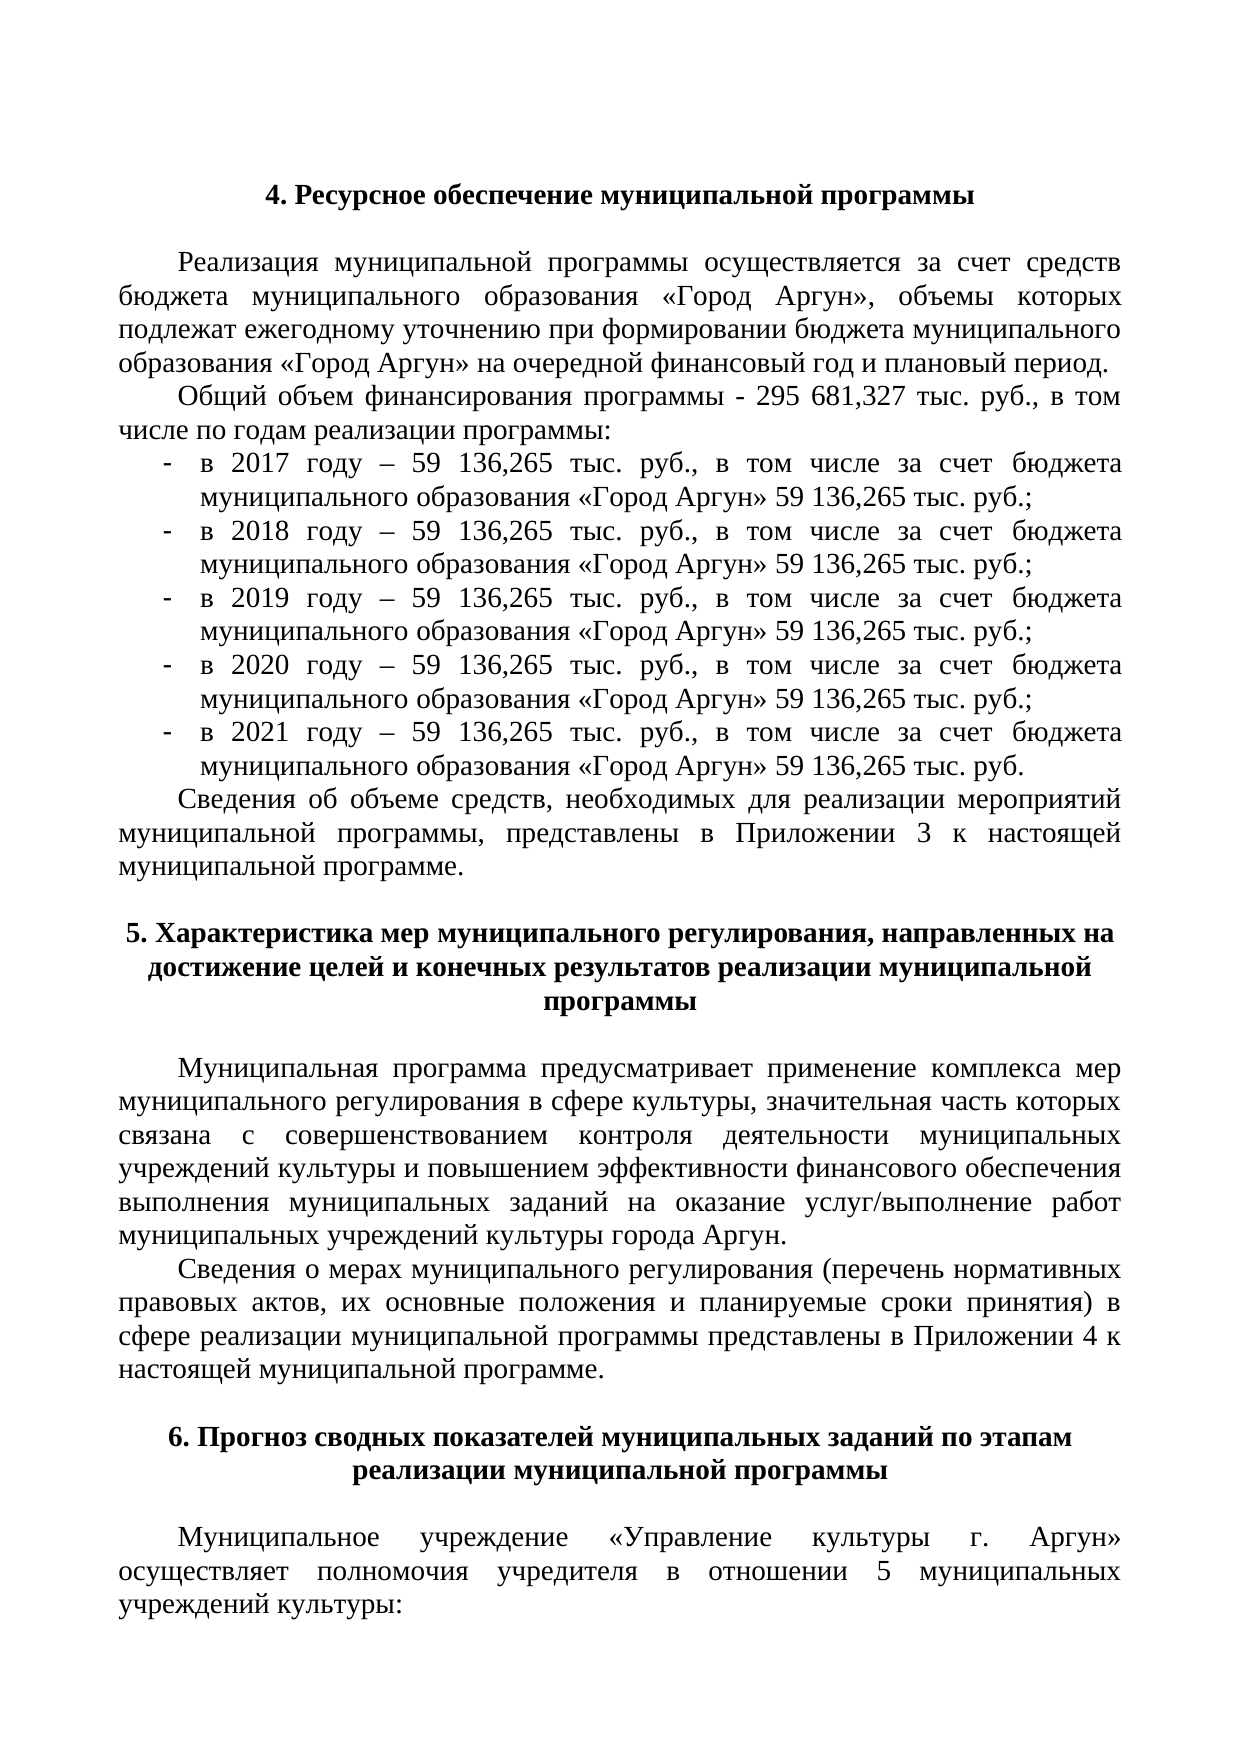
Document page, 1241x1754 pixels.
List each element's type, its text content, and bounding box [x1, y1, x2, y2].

text Муниципальное учреждение «Управление культуры г. Аргун» осуществляет полномочия учредителя в отношении 5 муниципальных учреждений культуры: [118, 1519, 1122, 1620]
list в 2018 году – 59 136,265 тыс. руб., в том числе за счет бюджета муниципального образования «Город Аргун» 59 136,265 тыс. руб.; [162, 513, 1122, 580]
list в 2020 году – 59 136,265 тыс. руб., в том числе за счет бюджета муниципального образования «Город Аргун» 59 136,265 тыс. руб.; [162, 647, 1122, 714]
text Муниципальная программа предусматривает применение комплекса мер муниципального регулирования в сфере культуры, значительная часть которых связана с совершенствованием контроля деятельности муниципальных учреждений культуры и повышением эффективности финансового обеспечения выполнения муниципальных заданий на оказание услуг/выполнение работ муниципальных учреждений культуры города Аргун. [118, 1050, 1122, 1251]
text 5. Характеристика мер муниципального регулирования, направленных на достижение целей и конечных результатов реализации муниципальной программы [118, 916, 1122, 1016]
text Общий объем финансирования программы - 295 681,327 тыс. руб., в том числе по годам реализации программы: [118, 378, 1122, 446]
list в 2019 году – 59 136,265 тыс. руб., в том числе за счет бюджета муниципального образования «Город Аргун» 59 136,265 тыс. руб.; [162, 580, 1122, 647]
list в 2017 году – 59 136,265 тыс. руб., в том числе за счет бюджета муниципального образования «Город Аргун» 59 136,265 тыс. руб.; [162, 446, 1122, 513]
text 4. Ресурсное обеспечение муниципальной программы [118, 177, 1122, 211]
text Сведения об объеме средств, необходимых для реализации мероприятий муниципальной программы, представлены в Приложении 3 к настоящей муниципальной программе. [118, 781, 1122, 882]
text 6. Прогноз сводных показателей муниципальных заданий по этапам реализации муниципальной программы [118, 1419, 1122, 1486]
text Сведения о мерах муниципального регулирования (перечень нормативных правовых актов, их основные положения и планируемые сроки принятия) в сфере реализации муниципальной программы представлены в Приложении 4 к настоящей муниципальной программе. [118, 1251, 1122, 1385]
text Реализация муниципальной программы осуществляется за счет средств бюджета муниципального образования «Город Аргун», объемы которых подлежат ежегодному уточнению при формировании бюджета муниципального образования «Город Аргун» на очередной финансовый год и плановый период. [118, 244, 1122, 378]
list в 2021 году – 59 136,265 тыс. руб., в том числе за счет бюджета муниципального образования «Город Аргун» 59 136,265 тыс. руб. [162, 714, 1122, 781]
